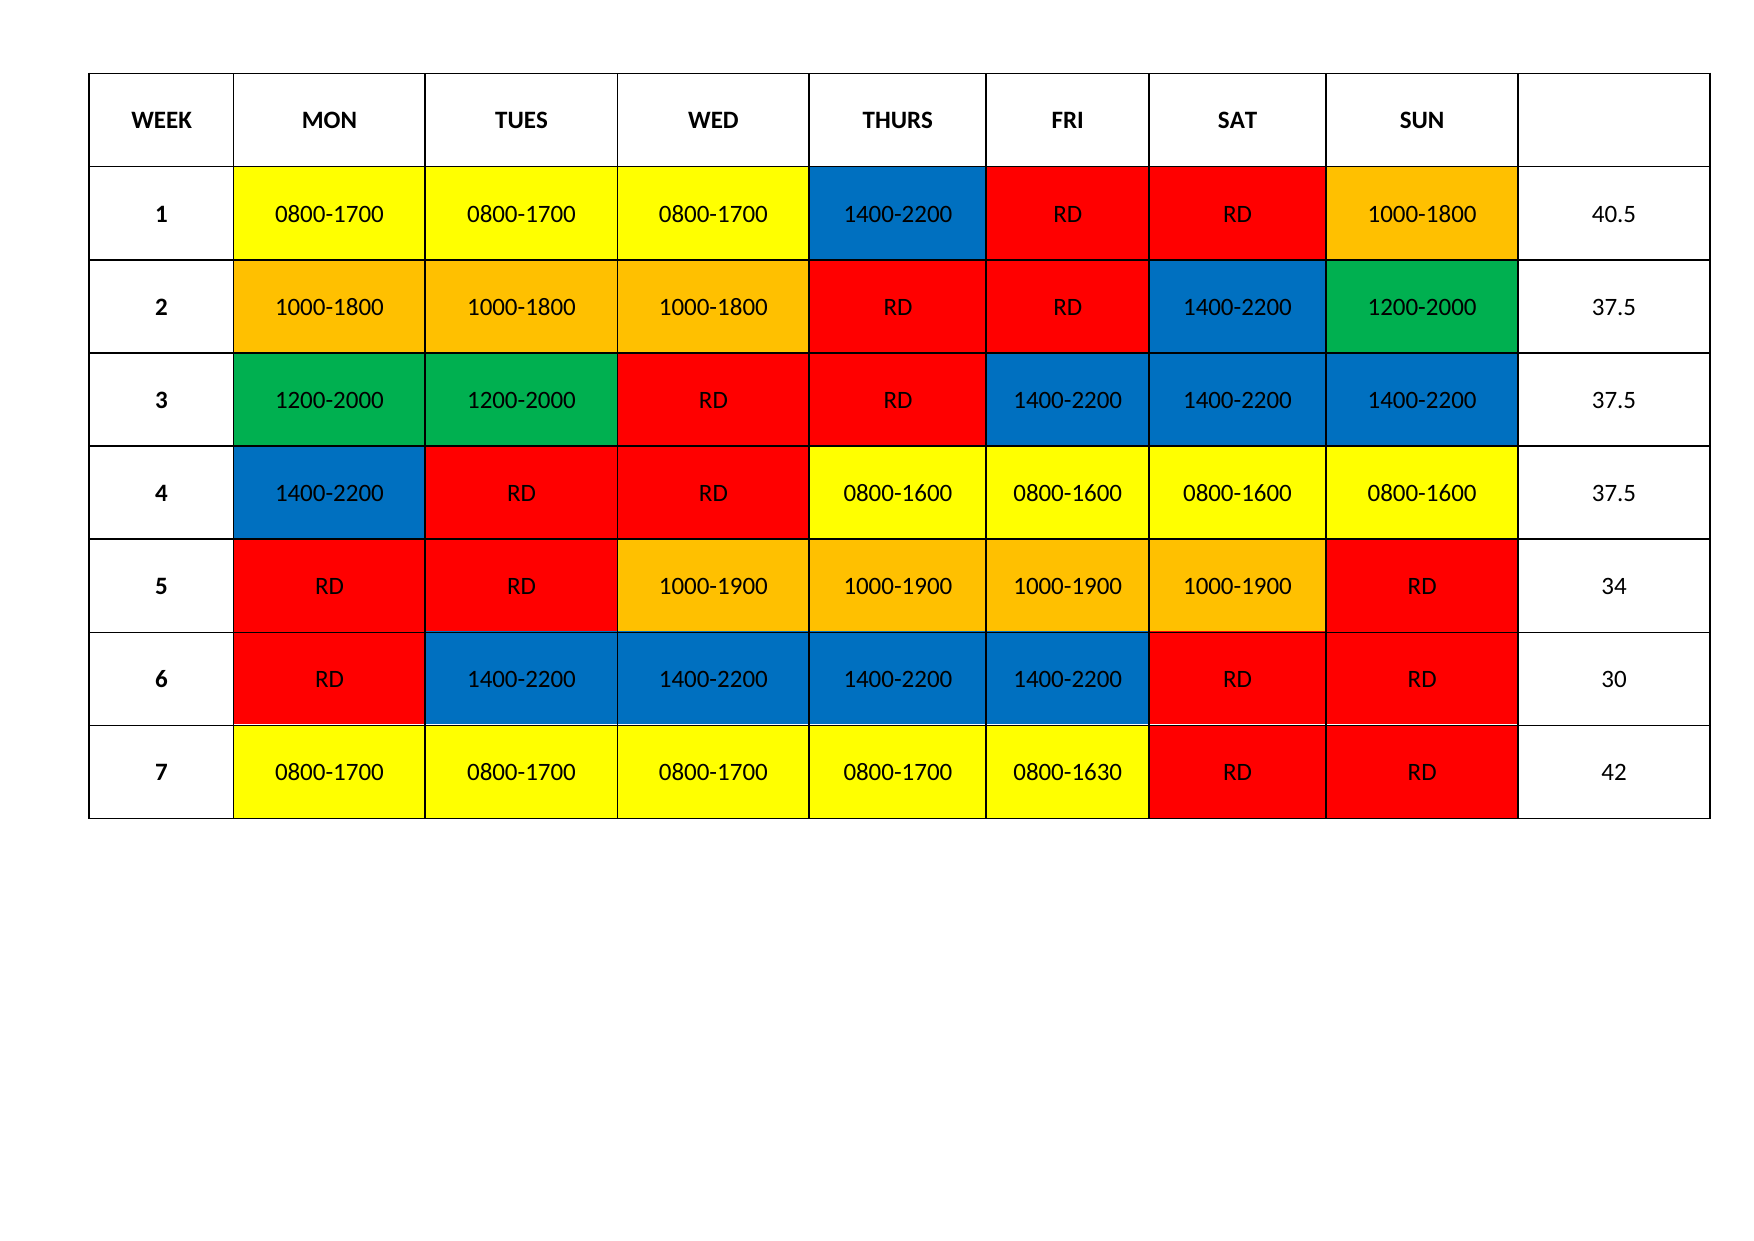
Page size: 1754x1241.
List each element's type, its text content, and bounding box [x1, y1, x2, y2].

table_header THURS [810, 74, 985, 166]
table_header SUN [1327, 74, 1517, 166]
table_cell 0800-1700 [618, 167, 808, 259]
table_cell 0800-1700 [234, 167, 424, 259]
table_cell RD [1150, 633, 1325, 724]
table_cell RD [810, 261, 985, 352]
table_cell 1200-2000 [426, 354, 617, 445]
table_cell 1400-2200 [426, 633, 617, 724]
table_cell 0800-1700 [810, 726, 985, 818]
table_cell RD [810, 354, 985, 445]
table_cell RD [426, 540, 617, 631]
table_cell 1000-1800 [234, 261, 424, 352]
table_header TUES [426, 74, 617, 166]
table_cell 1400-2200 [1150, 261, 1325, 352]
table_cell 1000-1800 [618, 261, 808, 352]
table_cell RD [1150, 726, 1325, 818]
table_cell 0800-1600 [987, 447, 1148, 538]
table_cell 1000-1900 [987, 540, 1148, 631]
table_cell 37.5 [1519, 354, 1709, 445]
table_header WED [618, 74, 808, 166]
table_cell 4 [90, 447, 233, 538]
table_cell RD [987, 261, 1148, 352]
table_cell 1000-1900 [1150, 540, 1325, 631]
table_cell 1400-2200 [234, 447, 424, 538]
table_header [1519, 74, 1709, 166]
table_cell 0800-1630 [987, 726, 1148, 818]
table_cell 1000-1900 [810, 540, 985, 631]
table_cell RD [234, 540, 424, 631]
table_cell RD [234, 633, 424, 724]
table_cell 0800-1600 [1150, 447, 1325, 538]
table_cell 0800-1600 [810, 447, 985, 538]
table_cell RD [987, 167, 1148, 259]
table_cell 42 [1519, 726, 1709, 818]
table_cell RD [618, 354, 808, 445]
table_cell 0800-1700 [426, 726, 617, 818]
table_cell 1400-2200 [1150, 354, 1325, 445]
table_cell 37.5 [1519, 261, 1709, 352]
table_cell 1 [90, 167, 233, 259]
table_cell RD [1150, 167, 1325, 259]
table_cell RD [1327, 726, 1517, 818]
table_cell 40.5 [1519, 167, 1709, 259]
table_cell 1400-2200 [987, 354, 1148, 445]
table_cell 1400-2200 [810, 633, 985, 724]
table_cell 1200-2000 [1327, 261, 1517, 352]
table_cell 1400-2200 [618, 633, 808, 724]
table_header MON [234, 74, 424, 166]
table_cell 1400-2200 [810, 167, 985, 259]
table_header FRI [987, 74, 1148, 166]
table_cell 3 [90, 354, 233, 445]
table_cell RD [1327, 540, 1517, 631]
table_cell 1400-2200 [1327, 354, 1517, 445]
table_cell 5 [90, 540, 233, 631]
table_cell RD [426, 447, 617, 538]
table_cell RD [1327, 633, 1517, 724]
table_cell 2 [90, 261, 233, 352]
table_cell 30 [1519, 633, 1709, 724]
table_header SAT [1150, 74, 1325, 166]
table_cell 0800-1700 [426, 167, 617, 259]
table_cell 0800-1700 [618, 726, 808, 818]
table_cell 0800-1700 [234, 726, 424, 818]
table_cell 6 [90, 633, 233, 724]
table_cell 1000-1900 [618, 540, 808, 631]
table_cell 7 [90, 726, 233, 818]
table_cell 0800-1600 [1327, 447, 1517, 538]
table_header WEEK [90, 74, 233, 166]
table_cell 34 [1519, 540, 1709, 631]
table_cell 1000-1800 [426, 261, 617, 352]
table_cell 1200-2000 [234, 354, 424, 445]
table_cell RD [618, 447, 808, 538]
table_cell 1400-2200 [987, 633, 1148, 724]
table_cell 37.5 [1519, 447, 1709, 538]
table_cell 1000-1800 [1327, 167, 1517, 259]
